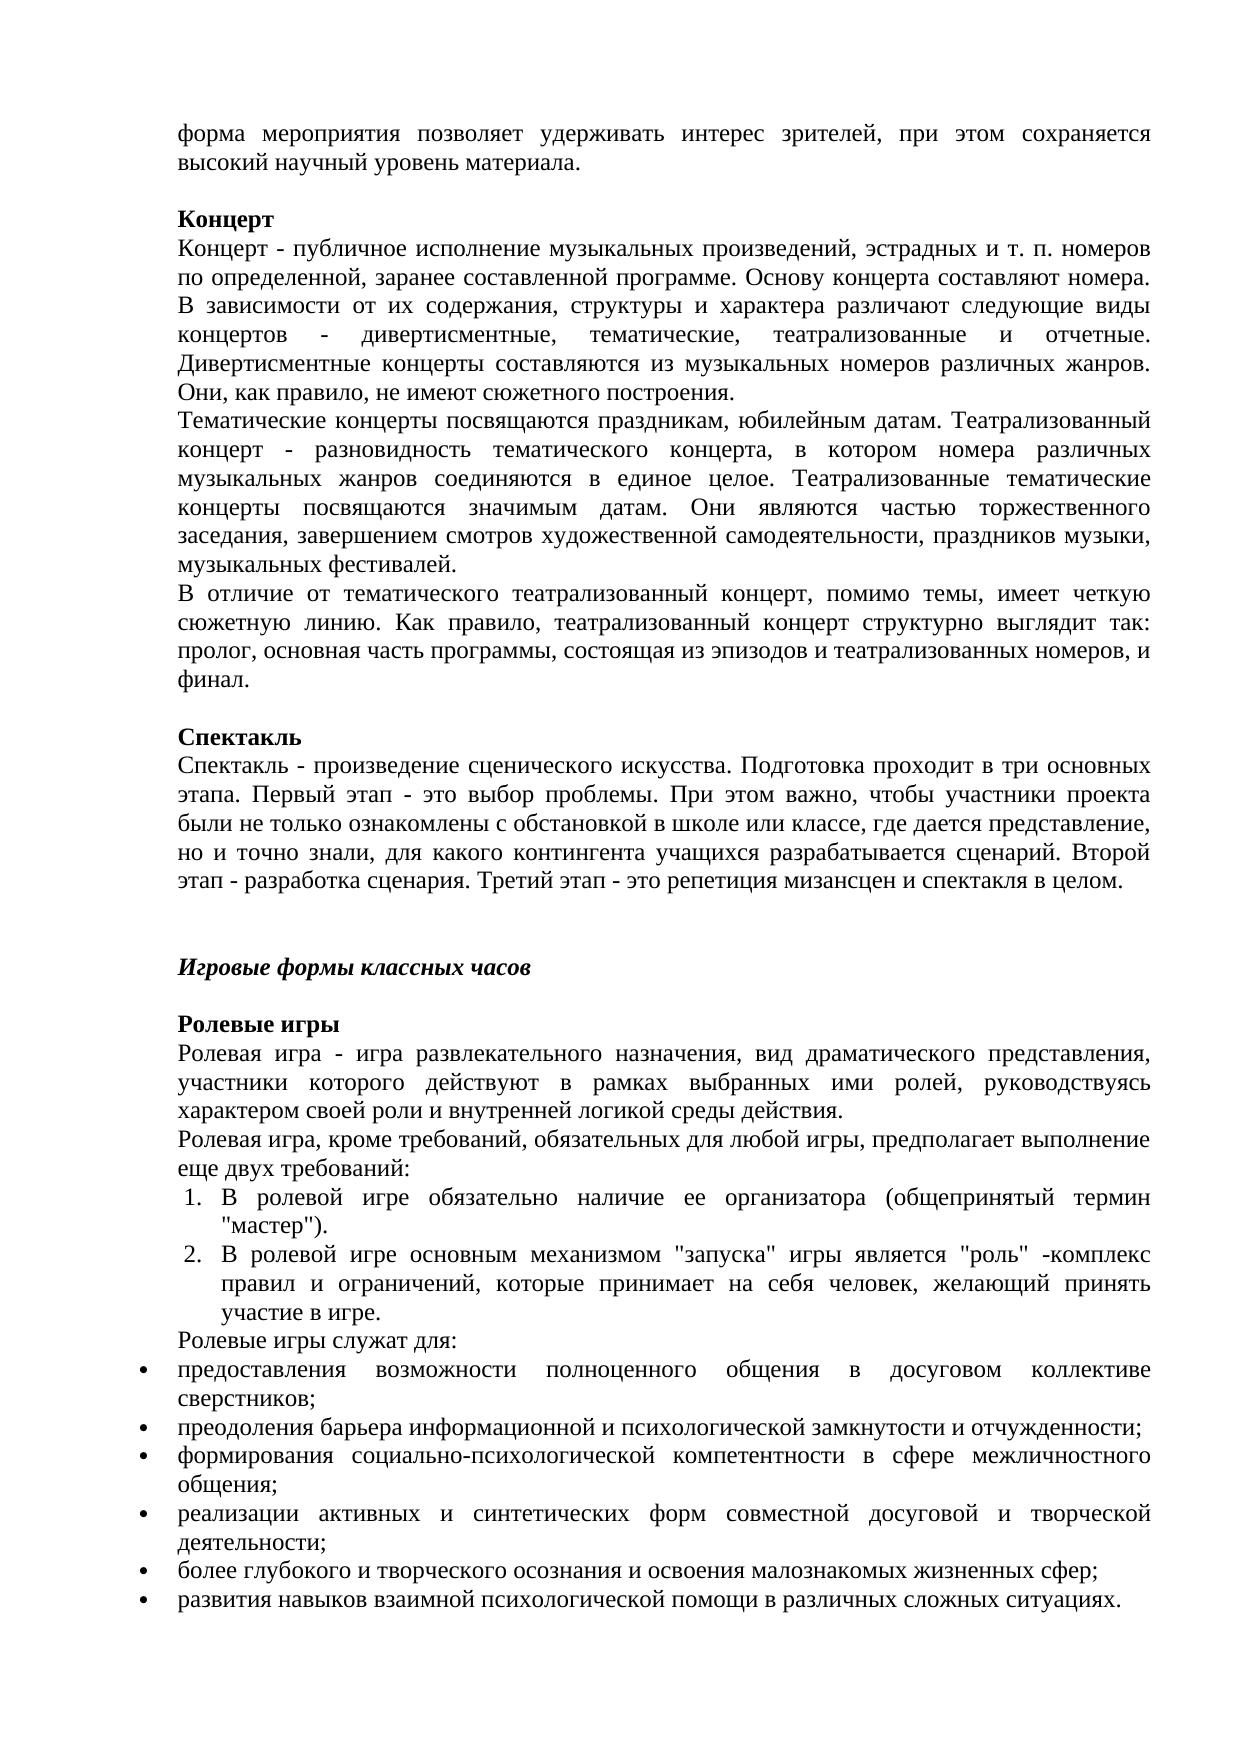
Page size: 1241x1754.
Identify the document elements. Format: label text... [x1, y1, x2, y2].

text В отличие от тематического театрализованный концерт, помимо темы, имеет четкую сюжетную линию. Как правило, театрализованный концерт структурно выглядит так: пролог, основная часть программы, состоящая из эпизодов и театрализованных номеров, и финал. [177, 578, 1152, 693]
text Ролевая игра, кроме требований, обязательных для любой игры, предполагает выполнение еще двух требований: [177, 1124, 1152, 1182]
text Ролевые игры [177, 1009, 1152, 1038]
text Концерт [177, 204, 1152, 233]
list развития навыков взаимной психологической помощи в различных сложных ситуациях. [140, 1584, 1152, 1613]
text Тематические концерты посвящаются праздникам, юбилейным датам. Театрализованный концерт - разновидность тематического концерта, в котором номера различных музыкальных жанров соединяются в единое целое. Театрализованные тематические концерты посвящаются значимым датам. Они являются частью торжественного заседания, завершением смотров художественной самодеятельности, праздников музыки, музыкальных фестивалей. [177, 406, 1152, 578]
text Спектакль [177, 722, 1152, 751]
list преодоления барьера информационной и психологической замкнутости и отчужденности; [140, 1412, 1152, 1441]
text Игровые формы классных часов [177, 952, 1152, 981]
list предоставления возможности полноценного общения в досуговом коллективе сверстников; [140, 1354, 1152, 1412]
list В ролевой игре основным механизмом "запуска" игры является "роль" -комплекс правил и ограничений, которые принимает на себя человек, желающий принять участие в игре. [183, 1239, 1152, 1326]
list реализации активных и синтетических форм совместной досуговой и творческой деятельности; [140, 1498, 1152, 1556]
list В ролевой игре обязательно наличие ее организатора (общепринятый термин "мастер"). [183, 1182, 1152, 1239]
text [177, 118, 1152, 176]
text Концерт - публичное исполнение музыкальных произведений, эстрадных и т. п. номеров по определенной, заранее составленной программе. Основу концерта составляют номера. В зависимости от их содержания, структуры и характера различают следующие виды концертов - дивертисментные, тематические, театрализованные и отчетные. Дивертисментные концерты составляются из музыкальных номеров различных жанров. Они, как правило, не имеют сюжетного построения. [177, 233, 1152, 406]
text Ролевая игра - игра развлекательного назначения, вид драматического представления, участники которого действуют в рамках выбранных ими ролей, руководствуясь характером своей роли и внутренней логикой среды действия. [177, 1038, 1152, 1124]
text Ролевые игры служат для: [177, 1326, 1152, 1354]
list более глубокого и творческого осознания и освоения малознакомых жизненных сфер; [140, 1556, 1152, 1584]
list формирования социально-психологической компетентности в сфере межличностного общения; [140, 1441, 1152, 1498]
text Спектакль - произведение сценического искусства. Подготовка проходит в три основных этапа. Первый этап - это выбор проблемы. При этом важно, чтобы участники проекта были не только ознакомлены с обстановкой в школе или классе, где дается представление, но и точно знали, для какого контингента учащихся разрабатывается сценарий. Второй этап - разработка сценария. Третий этап - это репетиция мизансцен и спектакля в целом. [177, 751, 1152, 894]
